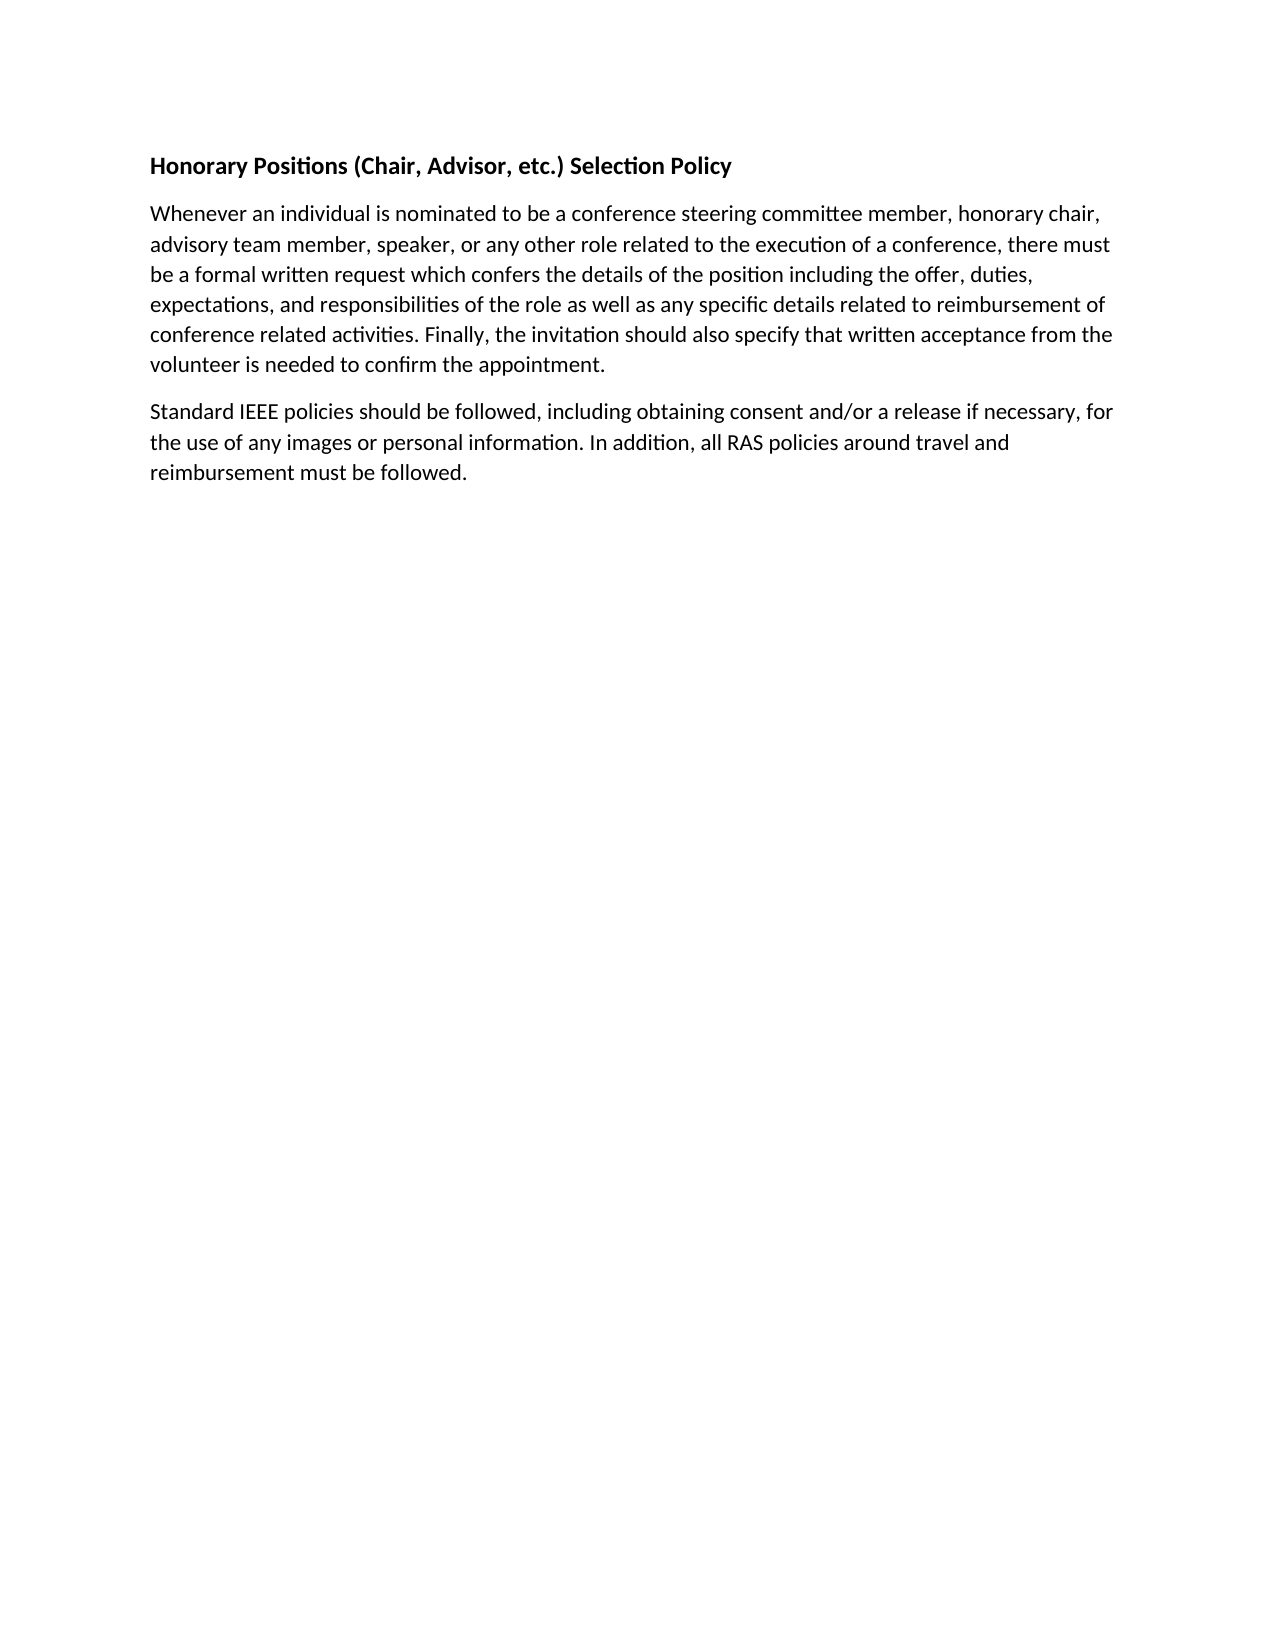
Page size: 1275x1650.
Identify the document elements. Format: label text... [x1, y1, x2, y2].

text Whenever an individual is nominated to be a conference steering committee member, honorary chair, advisory team member, speaker, or any other role related to the execution of a conference, there must be a formal written request which confers the details of the position including the offer, duties, expectations, and responsibilities of the role as well as any specific details related to reimbursement of conference related activities. Finally, the invitation should also specify that written acceptance from the volunteer is needed to confirm the appointment. [150, 199, 1125, 379]
text Honorary Positions (Chair, Advisor, etc.) Selection Policy [150, 150, 1125, 181]
text Standard IEEE policies should be followed, including obtaining consent and/or a release if necessary, for the use of any images or personal information. In addition, all RAS policies around travel and reimbursement must be followed. [150, 397, 1125, 486]
